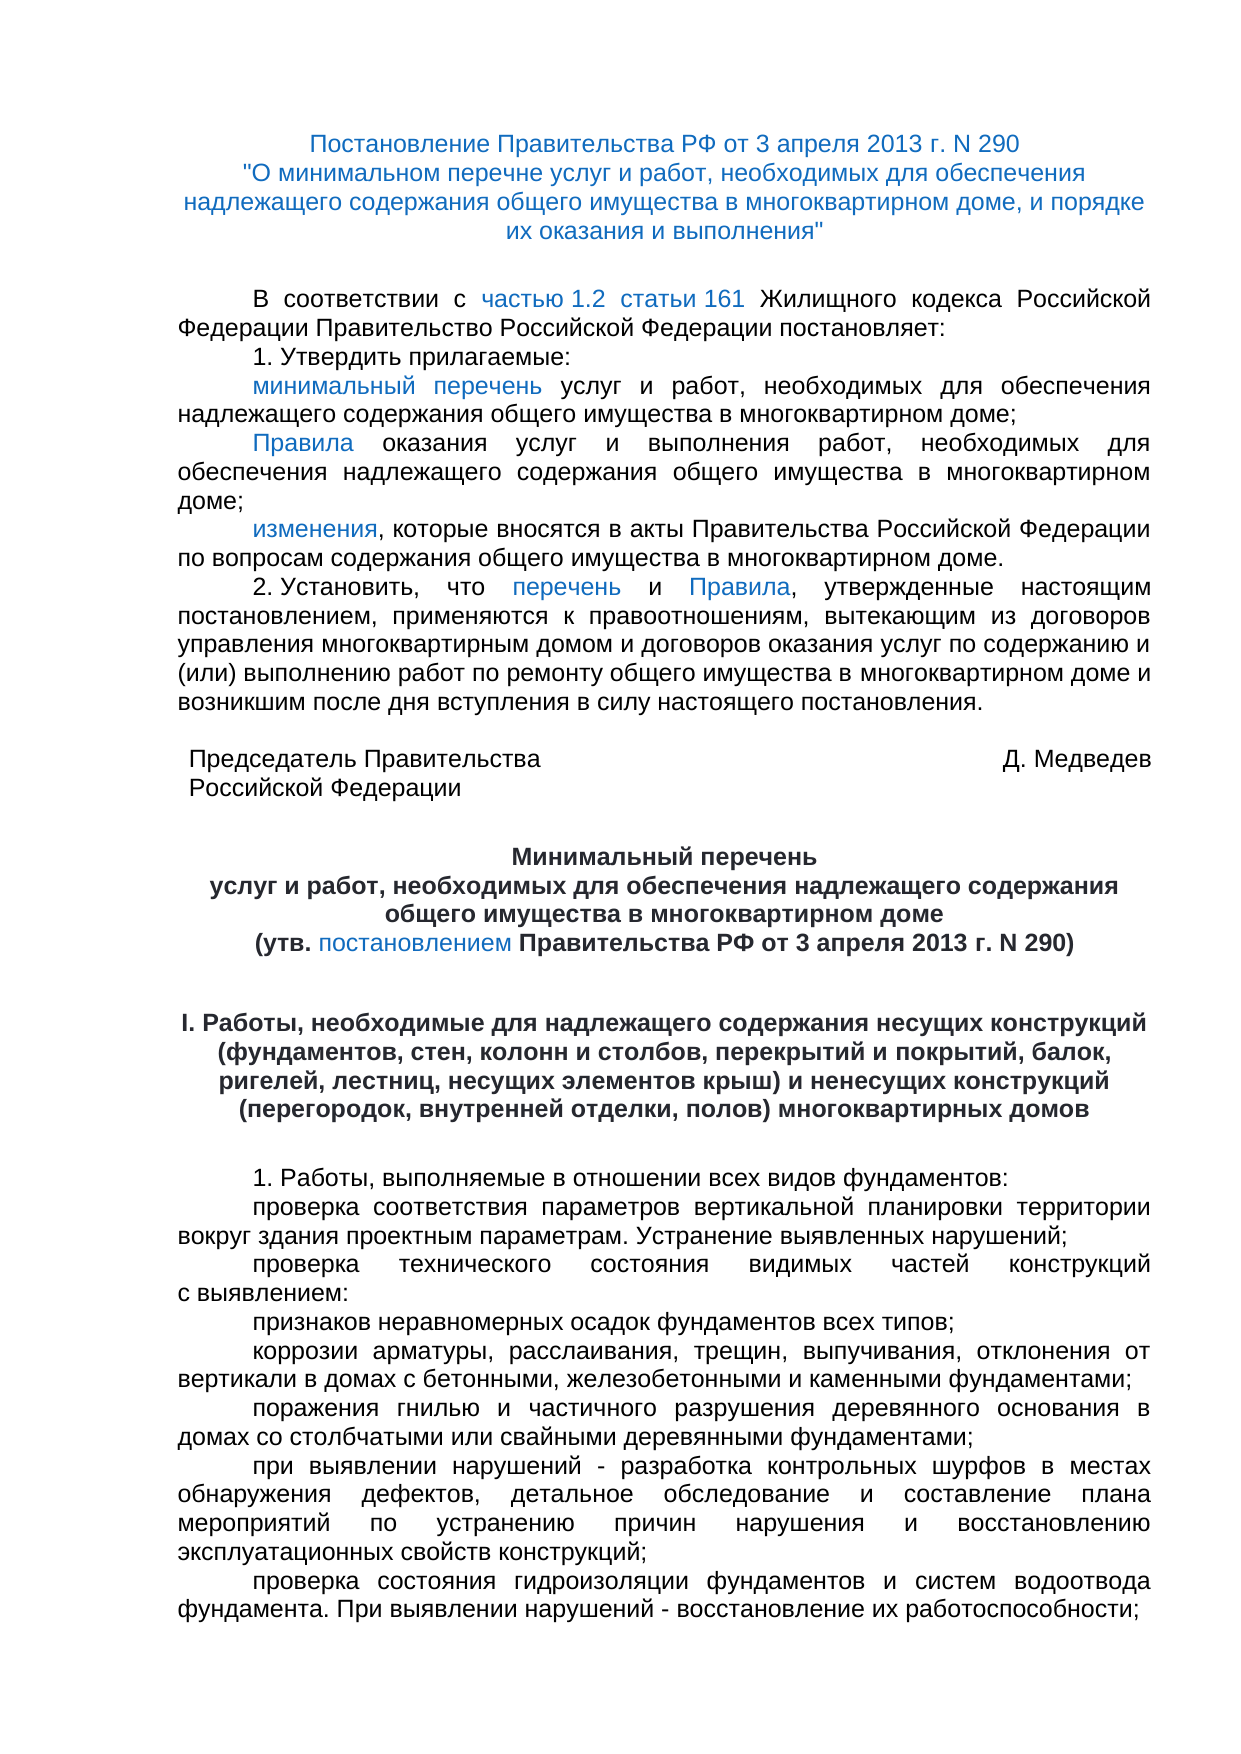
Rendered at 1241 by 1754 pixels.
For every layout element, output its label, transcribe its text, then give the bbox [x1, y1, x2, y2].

text поражения гнилью и частичного разрушения деревянного основания в домах со столбчатыми или свайными деревянными фундаментами; [177, 1393, 1152, 1451]
subtitle I. Работы, необходимые для надлежащего содержания несущих конструкций (фундаментов, стен, колонн и столбов, перекрытий и покрытий, балок, ригелей, лестниц, несущих элементов крыш) и ненесущих конструкций (перегородок, внутренней отделки, полов) многоквартирных домов [177, 1008, 1152, 1123]
text проверка соответствия параметров вертикальной планировки территории вокруг здания проектным параметрам. Устранение выявленных нарушений; [177, 1192, 1152, 1249]
table_header Председатель Правительства Российской Федерации [177, 744, 830, 802]
text минимальный перечень услуг и работ, необходимых для обеспечения надлежащего содержания общего имущества в многоквартирном доме; [177, 371, 1152, 428]
subtitle Минимальный перечень услуг и работ, необходимых для обеспечения надлежащего содержания общего имущества в многоквартирном доме (утв. постановлением Правительства РФ от 3 апреля 2013 г. N 290) [177, 842, 1152, 957]
text 2. Установить, что перечень и Правила, утвержденные настоящим постановлением, применяются к правоотношениям, вытекающим из договоров управления многоквартирным домом и договоров оказания услуг по содержанию и (или) выполнению работ по ремонту общего имущества в многоквартирном доме и возникшим после дня вступления в силу настоящего постановления. [177, 572, 1152, 716]
text проверка технического состояния видимых частей конструкций с выявлением: [177, 1249, 1152, 1307]
text признаков неравномерных осадок фундаментов всех типов; [177, 1307, 1152, 1336]
text Правила оказания услуг и выполнения работ, необходимых для обеспечения надлежащего содержания общего имущества в многоквартирном доме; [177, 428, 1152, 514]
text В соответствии с частью 1.2 статьи 161 Жилищного кодекса Российской Федерации Правительство Российской Федерации постановляет: [177, 284, 1152, 342]
text при выявлении нарушений - разработка контрольных шурфов в местах обнаружения дефектов, детальное обследование и составление плана мероприятий по устранению причин нарушения и восстановлению эксплуатационных свойств конструкций; [177, 1451, 1152, 1566]
text 1. Работы, выполняемые в отношении всех видов фундаментов: [177, 1163, 1152, 1192]
text изменения, которые вносятся в акты Правительства Российской Федерации по вопросам содержания общего имущества в многоквартирном доме. [177, 514, 1152, 572]
table_header Д. Медведев [830, 744, 1163, 802]
text коррозии арматуры, расслаивания, трещин, выпучивания, отклонения от вертикали в домах с бетонными, железобетонными и каменными фундаментами; [177, 1336, 1152, 1393]
text проверка состояния гидроизоляции фундаментов и систем водоотвода фундамента. При выявлении нарушений - восстановление их работоспособности; [177, 1566, 1152, 1623]
text 1. Утвердить прилагаемые: [177, 342, 1152, 371]
subtitle Постановление Правительства РФ от 3 апреля 2013 г. N 290 "О минимальном перечне услуг и работ, необходимых для обеспечения надлежащего содержания общего имущества в многоквартирном доме, и порядке их оказания и выполнения" [177, 129, 1152, 244]
